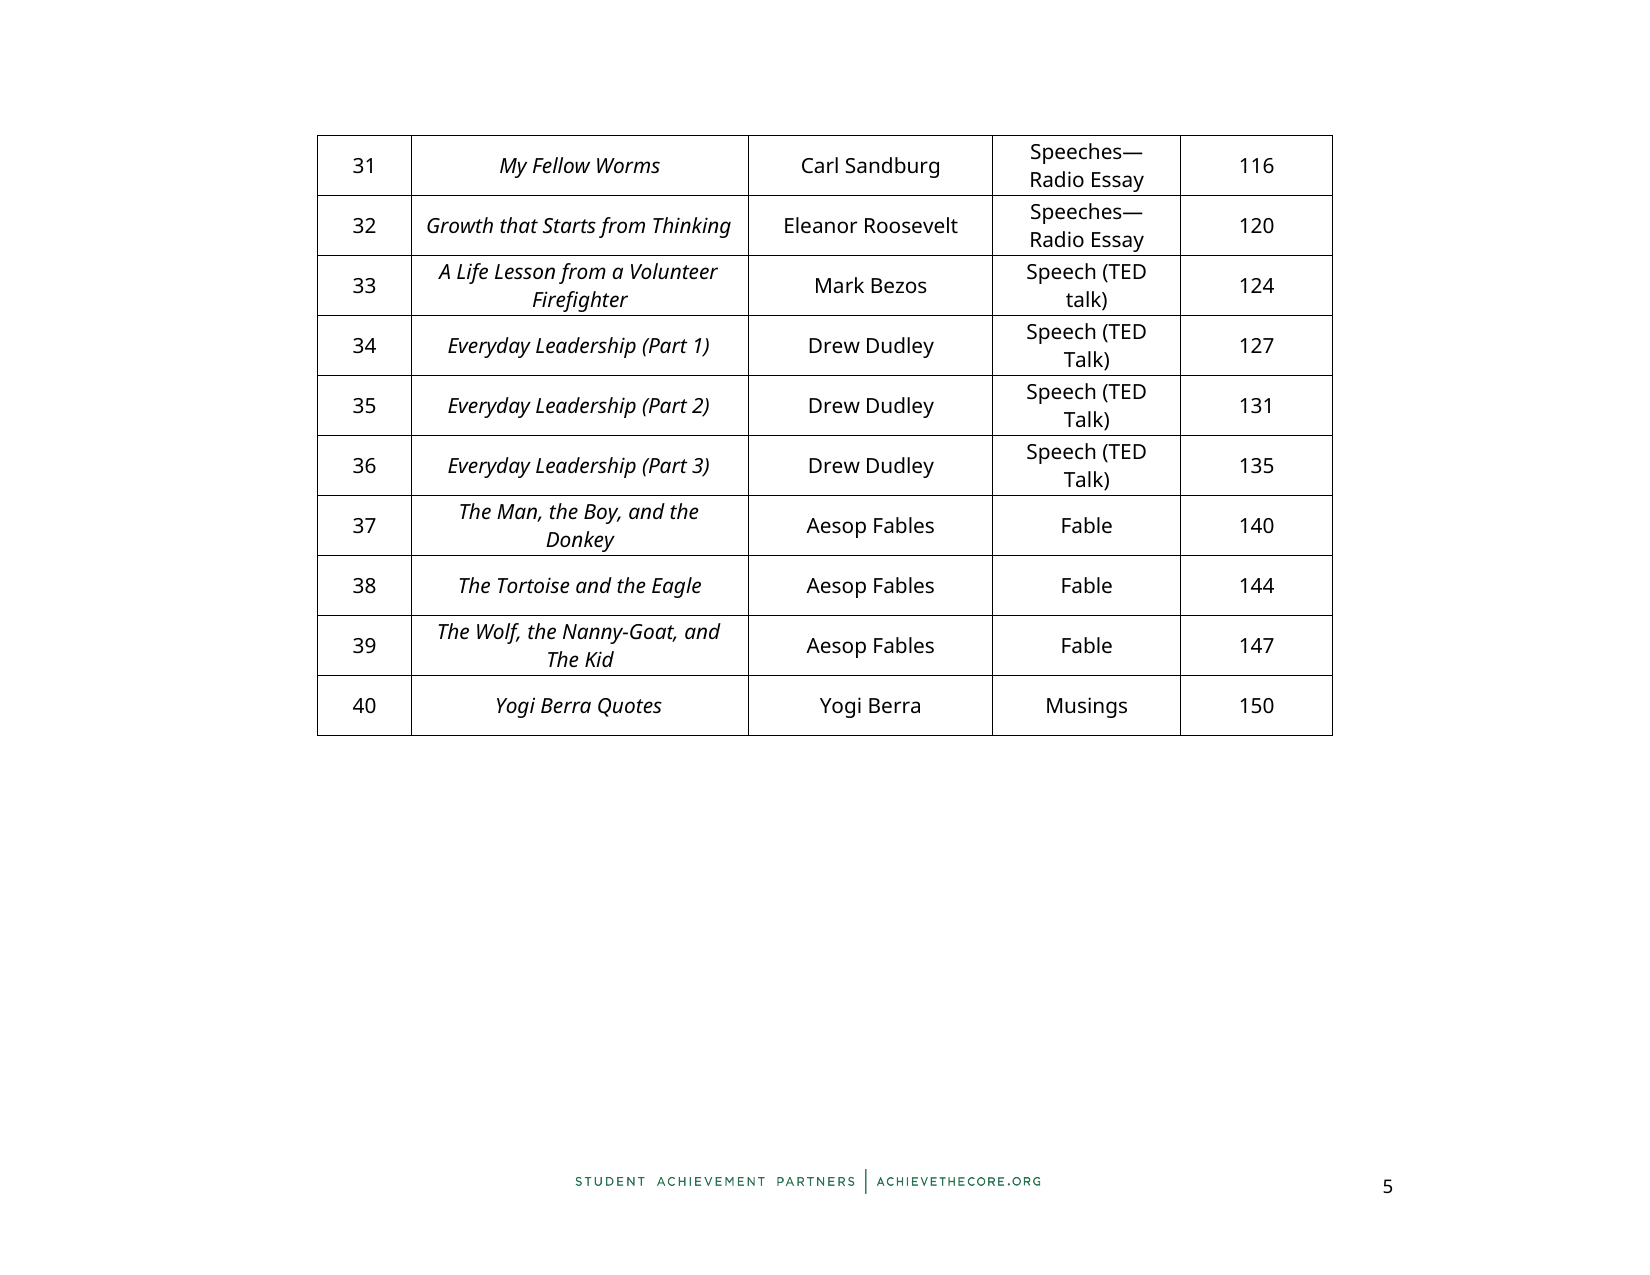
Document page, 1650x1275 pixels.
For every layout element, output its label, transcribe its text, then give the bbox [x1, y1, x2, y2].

table_cell 120 [1181, 196, 1332, 255]
table_cell Aesop Fables [749, 556, 992, 615]
table_cell 38 [318, 556, 411, 615]
table_cell Speech (TED talk) [993, 256, 1180, 315]
table_cell 39 [318, 616, 411, 675]
table_cell 144 [1181, 556, 1332, 615]
table_cell Everyday Leadership (Part 3) [412, 436, 748, 495]
table_cell 124 [1181, 256, 1332, 315]
table_cell Everyday Leadership (Part 1) [412, 316, 748, 375]
table_cell Everyday Leadership (Part 2) [412, 376, 748, 435]
table_cell 140 [1181, 496, 1332, 555]
table_cell Drew Dudley [749, 436, 992, 495]
table_cell Speech (TED Talk) [993, 436, 1180, 495]
table_cell 131 [1181, 376, 1332, 435]
table_cell Fable [993, 496, 1180, 555]
table_cell Speeches—Radio Essay [993, 196, 1180, 255]
table_cell 31 [318, 136, 411, 195]
table_cell The Tortoise and the Eagle [412, 556, 748, 615]
table_cell Aesop Fables [749, 616, 992, 675]
table_cell 150 [1181, 676, 1332, 735]
table_cell Drew Dudley [749, 376, 992, 435]
table_cell 127 [1181, 316, 1332, 375]
table_cell The Man, the Boy, and the Donkey [412, 496, 748, 555]
table_cell Fable [993, 616, 1180, 675]
table_cell Aesop Fables [749, 496, 992, 555]
table_cell Fable [993, 556, 1180, 615]
table_cell The Wolf, the Nanny-Goat, and The Kid [412, 616, 748, 675]
table_cell Growth that Starts from Thinking [412, 196, 748, 255]
table_cell Eleanor Roosevelt [749, 196, 992, 255]
picture [575, 1169, 1041, 1194]
table_cell Speech (TED Talk) [993, 376, 1180, 435]
table_cell Yogi Berra [749, 676, 992, 735]
table_cell A Life Lesson from a Volunteer Firefighter [412, 256, 748, 315]
table_cell 35 [318, 376, 411, 435]
table_cell Drew Dudley [749, 316, 992, 375]
table_cell Mark Bezos [749, 256, 992, 315]
table_cell 34 [318, 316, 411, 375]
table_cell 33 [318, 256, 411, 315]
table_cell 37 [318, 496, 411, 555]
table_cell 116 [1181, 136, 1332, 195]
table_cell 147 [1181, 616, 1332, 675]
table_cell Speeches—Radio Essay [993, 136, 1180, 195]
table_cell 36 [318, 436, 411, 495]
table_cell Speech (TED Talk) [993, 316, 1180, 375]
table_cell 40 [318, 676, 411, 735]
table_cell 32 [318, 196, 411, 255]
table_cell My Fellow Worms [412, 136, 748, 195]
table_cell Carl Sandburg [749, 136, 992, 195]
table_cell Yogi Berra Quotes [412, 676, 748, 735]
table_cell 135 [1181, 436, 1332, 495]
table_cell Musings [993, 676, 1180, 735]
